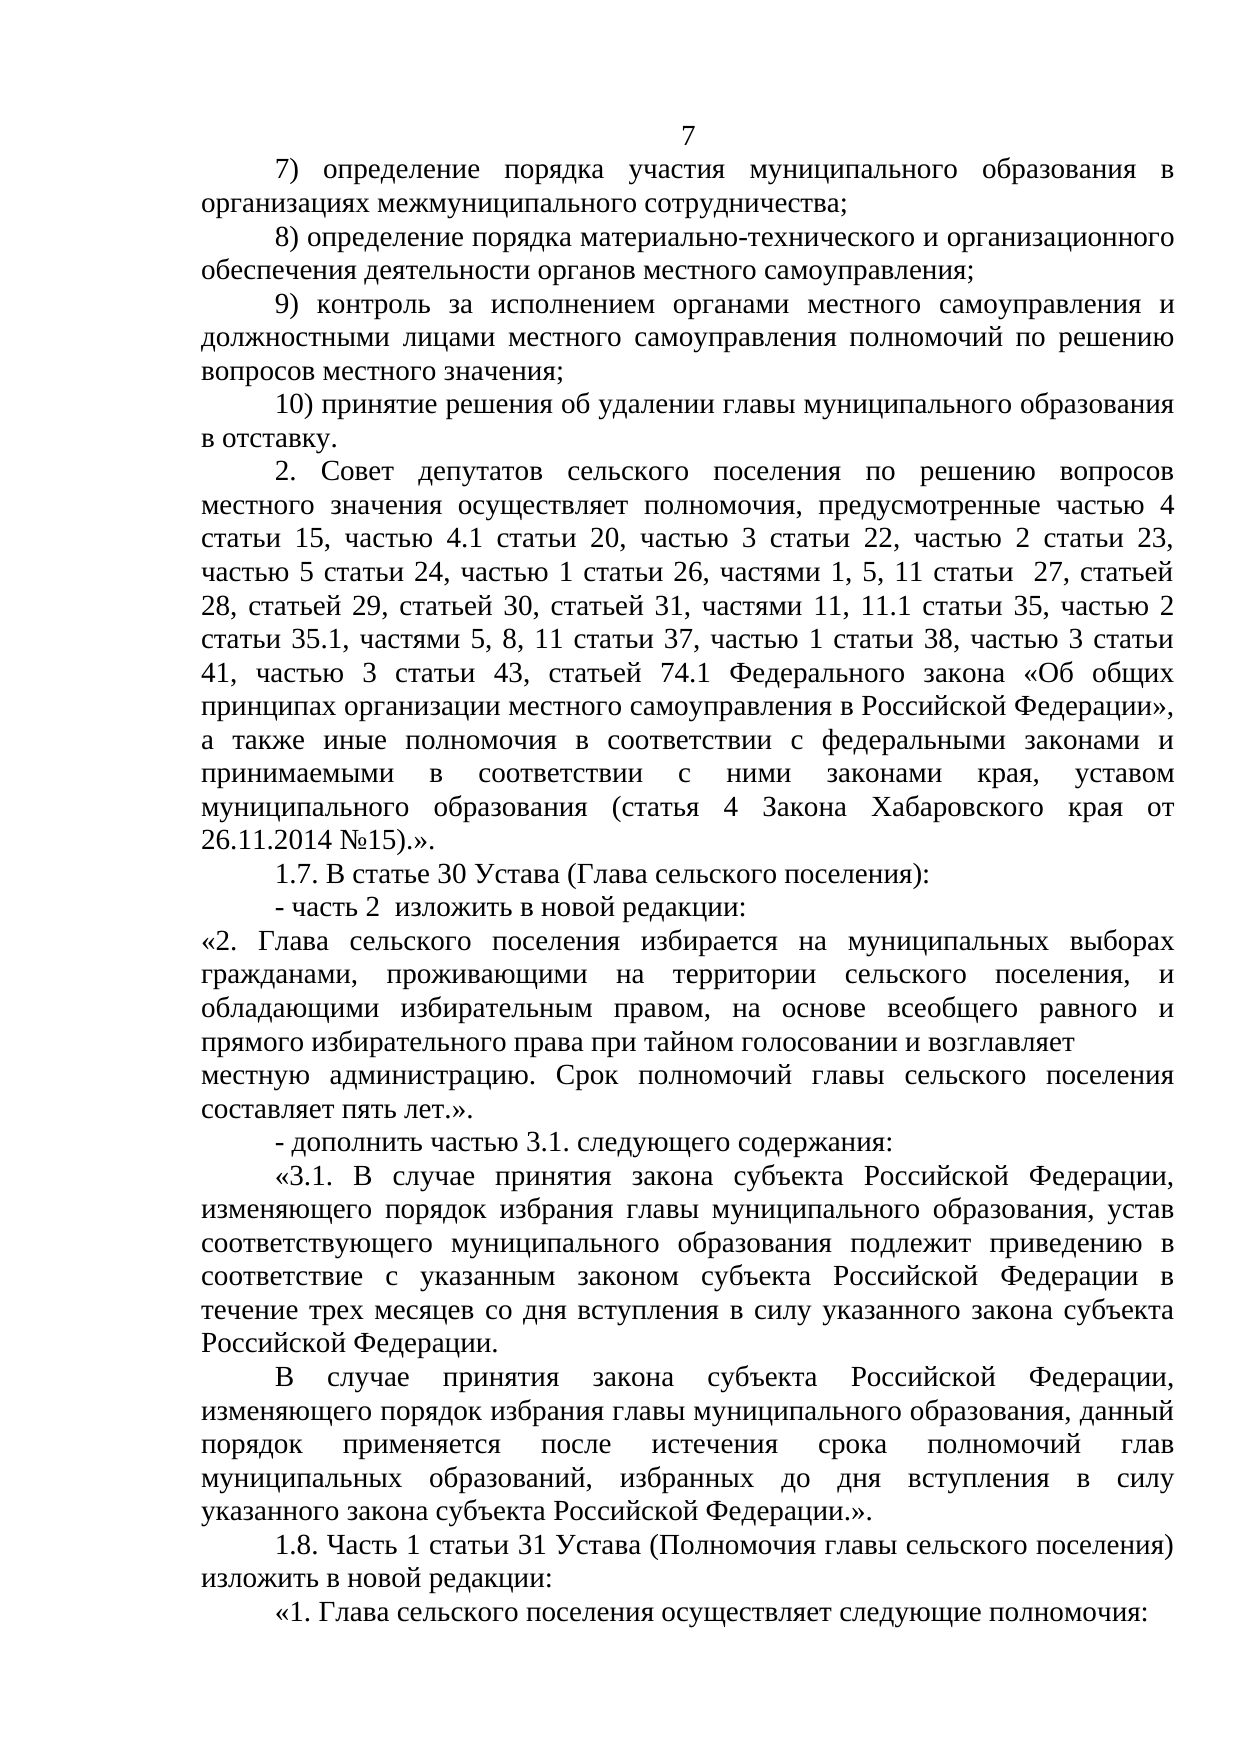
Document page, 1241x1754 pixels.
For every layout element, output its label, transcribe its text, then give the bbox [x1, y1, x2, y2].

text 7) определение порядка участия муниципального образования в организациях межмуниципального сотрудничества; [201, 152, 1175, 219]
text В случае принятия закона субъекта Российской Федерации, изменяющего порядок избрания главы муниципального образования, данный порядок применяется после истечения срока полномочий глав муниципальных образований, избранных до дня вступления в силу указанного закона субъекта Российской Федерации.». [201, 1359, 1175, 1527]
text 1.8. Часть 1 статьи 31 Устава (Полномочия главы сельского поселения) изложить в новой редакции: [201, 1527, 1175, 1594]
text «2. Глава сельского поселения избирается на муниципальных выборах гражданами, проживающими на территории сельского поселения, и обладающими избирательным правом, на основе всеобщего равного и прямого избирательного права при тайном голосовании и возглавляет [201, 923, 1175, 1057]
text 7 [201, 118, 1175, 152]
text «1. Глава сельского поселения осуществляет следующие полномочия: [201, 1594, 1175, 1627]
text 9) контроль за исполнением органами местного самоуправления и должностными лицами местного самоуправления полномочий по решению вопросов местного значения; [201, 286, 1175, 386]
text - часть 2 изложить в новой редакции: [201, 889, 1175, 923]
text местную администрацию. Срок полномочий главы сельского поселения составляет пять лет.». [201, 1057, 1175, 1124]
text «3.1. В случае принятия закона субъекта Российской Федерации, изменяющего порядок избрания главы муниципального образования, устав соответствующего муниципального образования подлежит приведению в соответствие с указанным законом субъекта Российской Федерации в течение трех месяцев со дня вступления в силу указанного закона субъекта Российской Федерации. [201, 1158, 1175, 1359]
text - дополнить частью 3.1. следующего содержания: [201, 1124, 1175, 1158]
text 1.7. В статье 30 Устава (Глава сельского поселения): [201, 856, 1175, 889]
text 2. Совет депутатов сельского поселения по решению вопросов местного значения осуществляет полномочия, предусмотренные частью 4 статьи 15, частью 4.1 статьи 20, частью 3 статьи 22, частью 2 статьи 23, частью 5 статьи 24, частью 1 статьи 26, частями 1, 5, 11 статьи 27, статьей 28, статьей 29, статьей 30, статьей 31, частями 11, 11.1 статьи 35, частью 2 статьи 35.1, частями 5, 8, 11 статьи 37, частью 1 статьи 38, частью 3 статьи 41, частью 3 статьи 43, статьей 74.1 Федерального закона «Об общих принципах организации местного самоуправления в Российской Федерации», а также иные полномочия в соответствии с федеральными законами и принимаемыми в соответствии с ними законами края, уставом муниципального образования (статья 4 Закона Хабаровского края от 26.11.2014 №15).». [201, 453, 1175, 856]
text 8) определение порядка материально-технического и организационного обеспечения деятельности органов местного самоуправления; [201, 219, 1175, 286]
text 10) принятие решения об удалении главы муниципального образования в отставку. [201, 386, 1175, 453]
